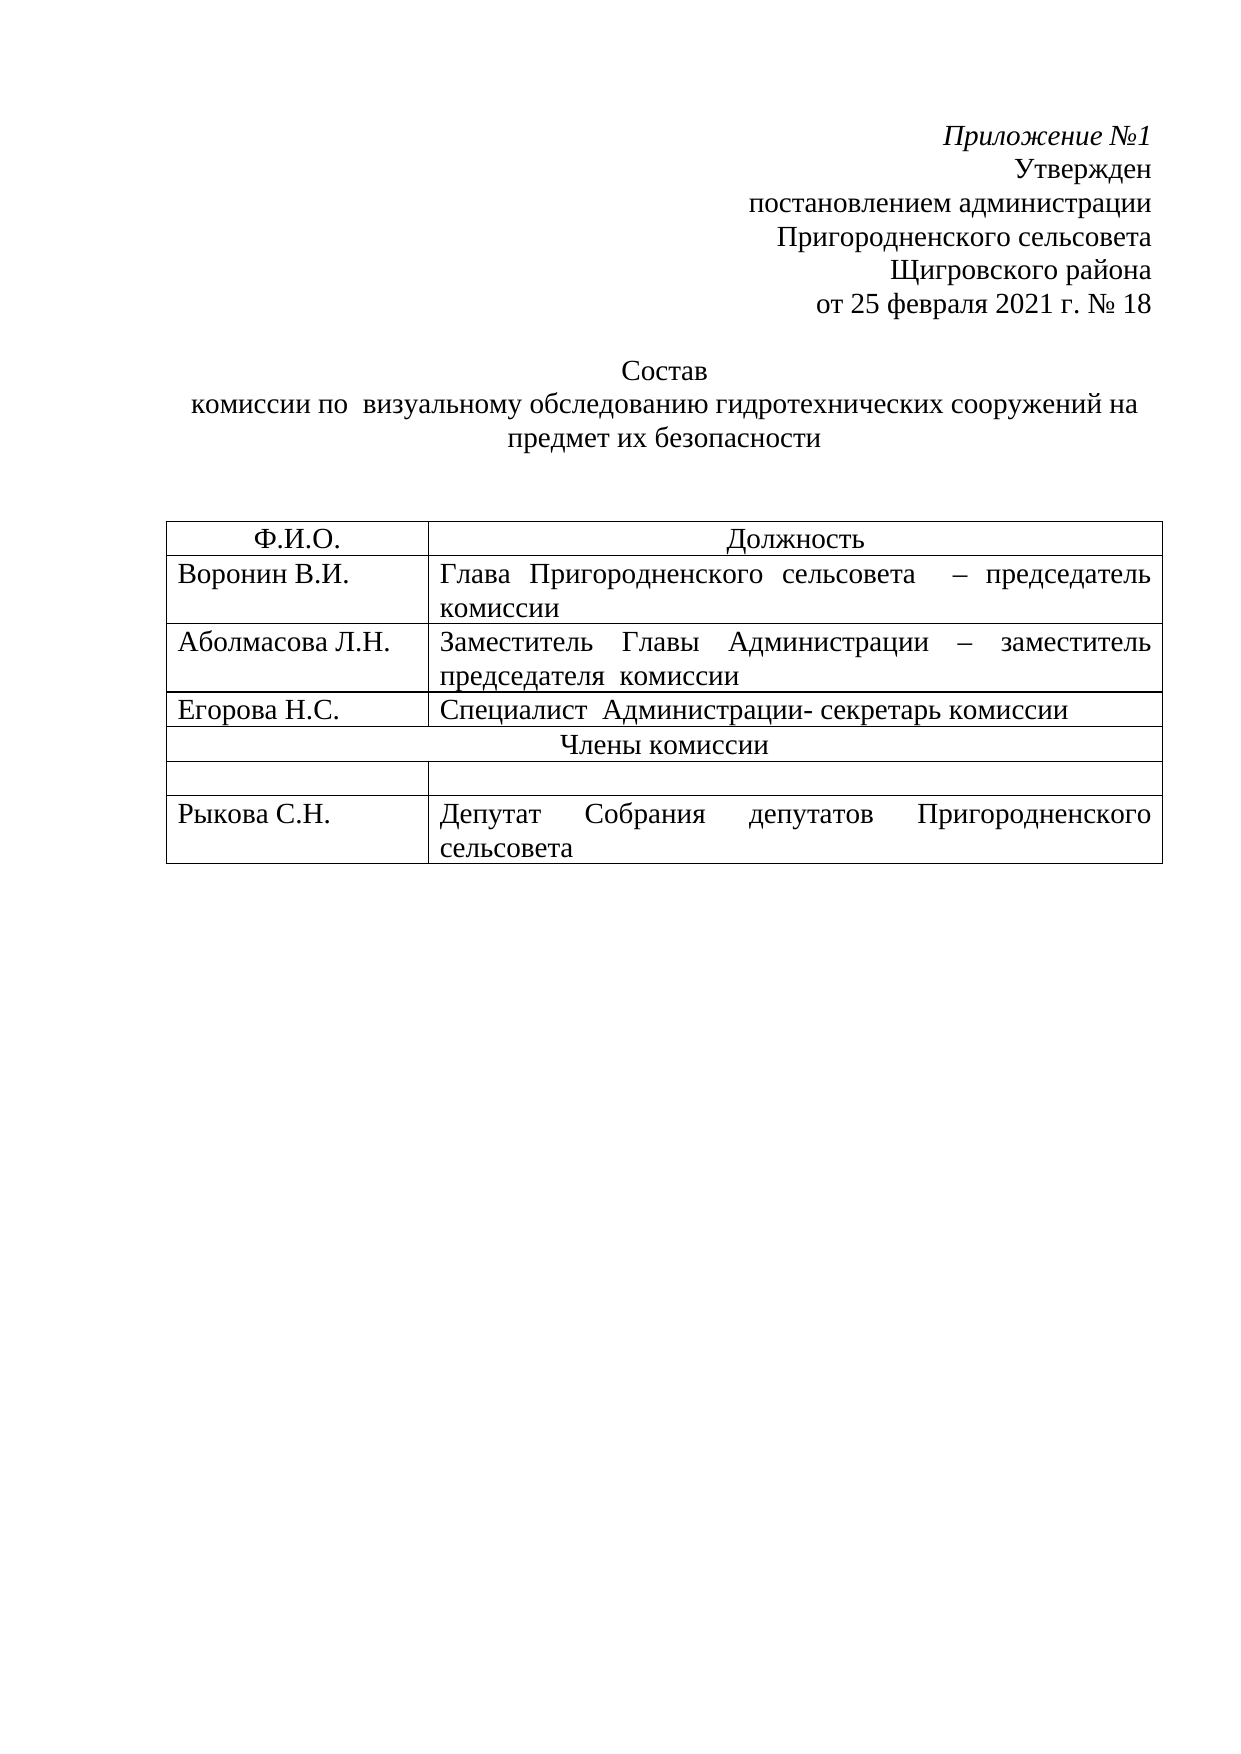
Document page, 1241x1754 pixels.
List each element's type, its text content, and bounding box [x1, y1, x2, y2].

table_cell [167, 762, 428, 795]
table_cell Депутат Собрания депутатов Пригородненского сельсовета [429, 796, 1162, 863]
text постановлением администрации [693, 185, 1152, 219]
table_cell Глава Пригородненского сельсовета – председатель комиссии [429, 556, 1162, 623]
text Приложение №1 [693, 118, 1152, 152]
table_cell Заместитель Главы Администрации – заместитель председателя комиссии [429, 624, 1162, 691]
table_cell Воронин В.И. [167, 556, 428, 623]
text Щигровского района [693, 252, 1152, 286]
table_cell Егорова Н.С. [167, 693, 428, 726]
table_cell Аболмасова Л.Н. [167, 624, 428, 691]
text Утвержден [693, 152, 1152, 185]
text Состав [177, 353, 1152, 386]
text от 25 февраля 2021 г. № 18 [693, 286, 1152, 319]
text комиссии по визуальному обследованию гидротехнических сооружений на предмет их безопасности [177, 386, 1152, 453]
table_cell Специалист Администрации- секретарь комиссии [429, 693, 1162, 726]
text Пригородненского сельсовета [693, 219, 1152, 252]
table_cell [429, 762, 1162, 795]
table_cell Члены комиссии [167, 727, 1162, 761]
table_header Ф.И.О. [167, 522, 428, 555]
table_cell Рыкова С.Н. [167, 796, 428, 863]
table_header Должность [429, 522, 1162, 555]
